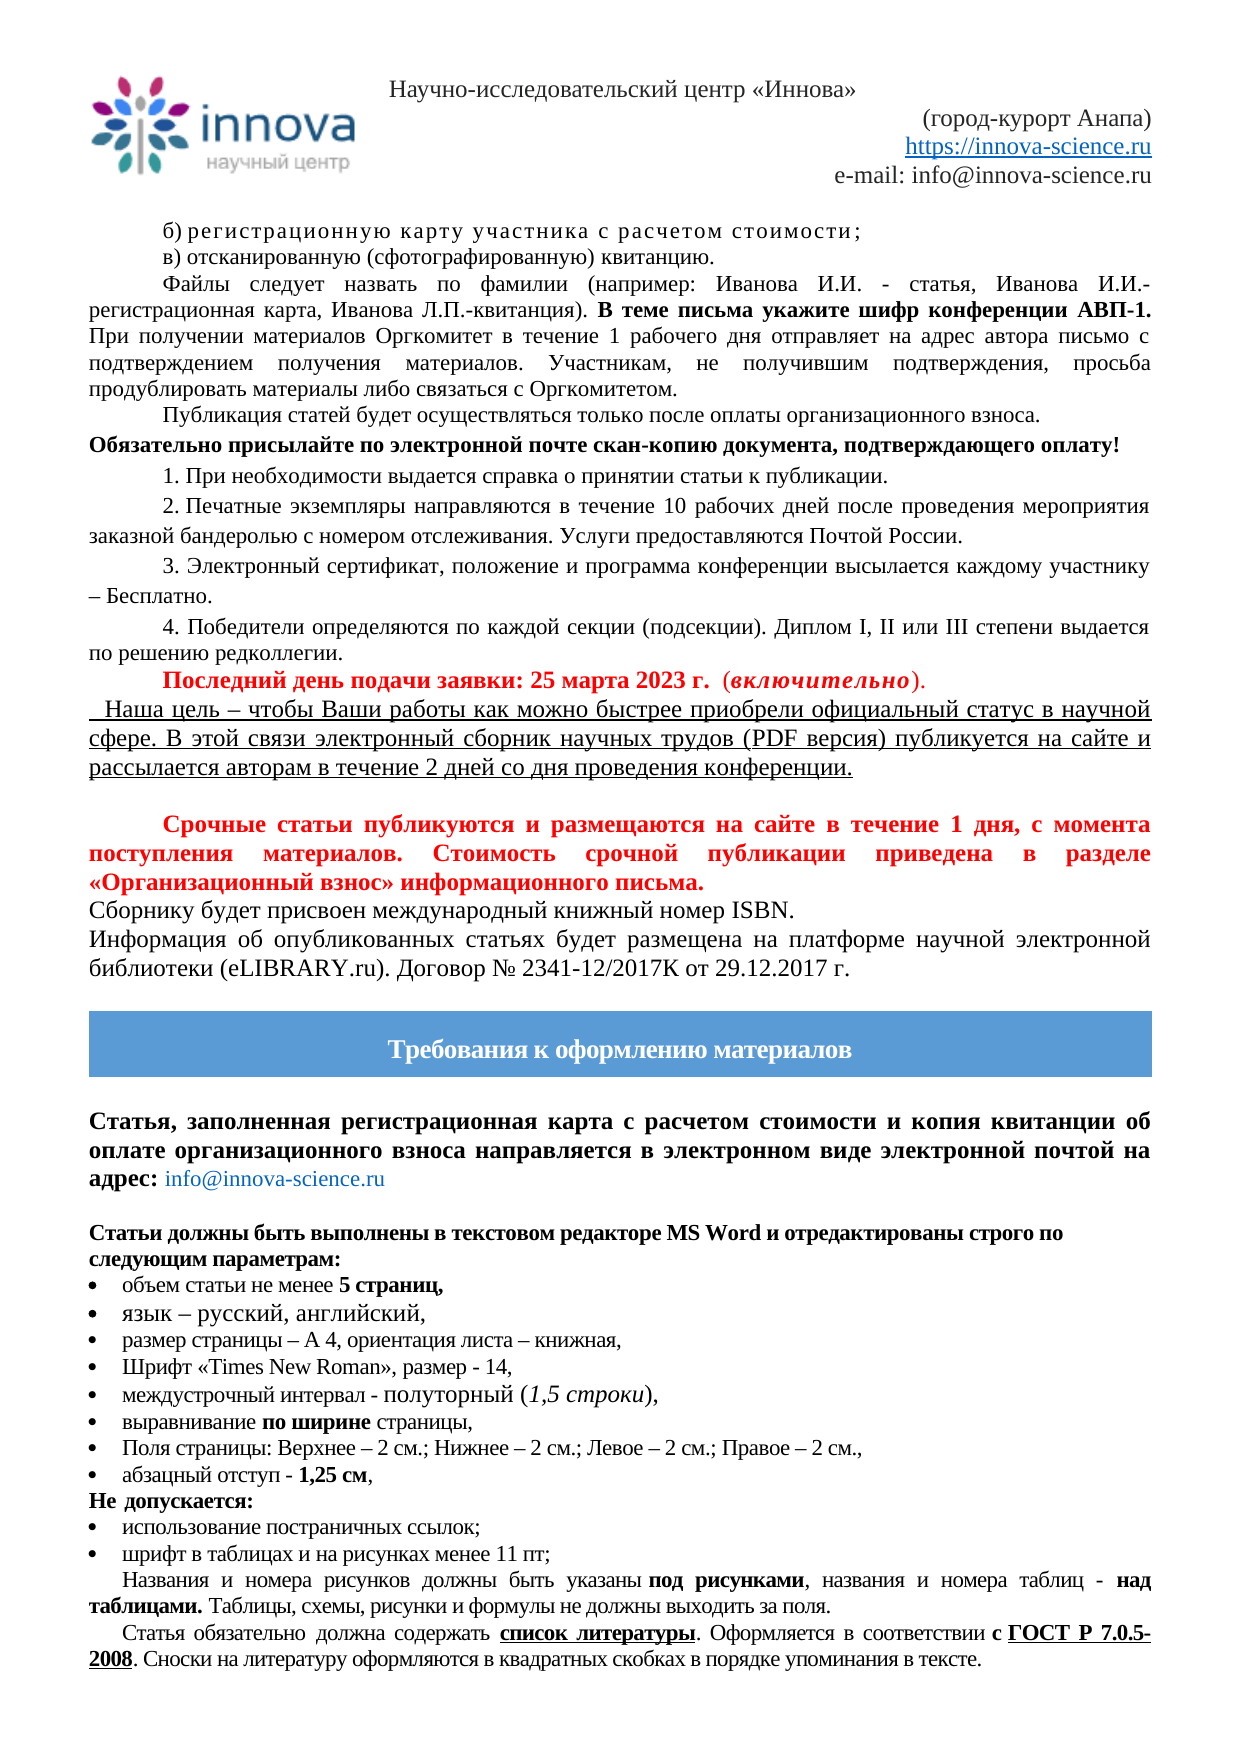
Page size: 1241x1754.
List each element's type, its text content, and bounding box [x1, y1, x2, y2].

list Поля страницы: Верхнее – 2 см.; Нижнее – 2 см.; Левое – 2 см.; Правое – 2 см., [89, 1434, 1152, 1461]
text Срочные статьи публикуются и размещаются на сайте в течение 1 дня, с момента поступления материалов. Стоимость срочной публикации приведена в разделе «Организационный взнос» информационного письма. [89, 809, 1152, 896]
picture [89, 73, 358, 177]
list междустрочный интервал - полуторный (1,5 строки), [89, 1379, 1152, 1408]
table_header Требования к оформлению материалов [89, 1011, 1152, 1077]
text Наша цель – чтобы Ваши работы как можно быстрее приобрели официальный статус в научной сфере. В этой связи электронный сборник научных трудов (PDF версия) публикуется на сайте и рассылается авторам в течение 2 дней со дня проведения конференции. [89, 721, 1152, 781]
text Публикация статей будет осуществляться только после оплаты организационного взноса. [89, 401, 1152, 428]
list При необходимости выдается справка о принятии статьи к публикации. [89, 462, 1152, 488]
list Печатные экземпляры направляются в течение 10 рабочих дней после проведения мероприятия заказной бандеролью с номером отслеживания. Услуги предоставляются Почтой России. [89, 492, 1152, 548]
text Обязательно присылайте по электронной почте скан-копию документа, подтверждающего оплату! [89, 432, 1152, 458]
text Статья обязательно должна содержать список литературы. Оформляется в соответствии с ГОСТ Р 7.0.5-2008. Сноски на литературу оформляются в квадратных скобках в порядке упоминания в тексте. [89, 1619, 1152, 1671]
list использование постраничных ссылок; [89, 1513, 1152, 1540]
text Наша цель – чтобы Ваши работы как можно быстрее приобрели официальный статус в научной сфере. В этой связи электронный сборник научных трудов (PDF версия) публикуется на сайте и рассылается авторам в течение 2 дней со дня проведения конференции. [89, 694, 1152, 719]
text Статьи должны быть выполнены в текстовом редакторе MS Word и отредактированы строго по следующим параметрам: [89, 1219, 1152, 1271]
text в) отсканированную (сфотографированную) квитанцию. [89, 243, 1152, 269]
text Сборнику будет присвоен международный книжный номер ISBN. [89, 896, 1152, 924]
list объем статьи не менее 5 страниц, [89, 1271, 1152, 1298]
text Не допускается: [89, 1487, 1152, 1513]
list выравнивание по ширине страницы, [89, 1408, 1152, 1434]
text Статья, заполненная регистрационная карта с расчетом стоимости и копия квитанции об оплате организационного взноса направляется в электронном виде электронной почтой на адрес: info@innova-science.ru [89, 1106, 1152, 1192]
list Шрифт «Times New Roman», размер - 14, [89, 1353, 1152, 1379]
text Названия и номера рисунков должны быть указаны под рисунками, названия и номера таблиц - над таблицами. Таблицы, схемы, рисунки и формулы не должны выходить за поля. [89, 1566, 1152, 1619]
text Информация об опубликованных статьях будет размещена на платформе научной электронной библиотеки (eLIBRARY.ru). Договор № 2341-12/2017К от 29.12.2017 г. [89, 924, 1152, 982]
text 3. Электронный сертификат, положение и программа конференции высылается каждому участнику – Бесплатно. [89, 552, 1152, 609]
list шрифт в таблицах и на рисунках менее 11 пт; [89, 1540, 1152, 1566]
text Файлы следует назвать по фамилии (например: Иванова И.И. - статья, Иванова И.И.-регистрационная карта, Иванова Л.П.-квитанция). В теме письма укажите шифр конференции АВП-1. При получении материалов Оргкомитет в течение 1 рабочего дня отправляет на адрес автора письмо с подтверждением получения материалов. Участникам, не получившим подтверждения, просьба продублировать материалы либо связаться с Оргкомитетом. [89, 269, 1152, 401]
text б) регистрационную карту участника с расчетом стоимости; [89, 217, 1152, 243]
list язык – русский, английский, [89, 1298, 1152, 1326]
text 4. Победители определяются по каждой секции (подсекции). Диплом I, II или III степени выдается по решению редколлегии. [89, 613, 1152, 666]
list абзацный отступ - 1,25 см, [89, 1461, 1152, 1487]
list размер страницы – А 4, ориентация листа – книжная, [89, 1326, 1152, 1353]
text Последний день подачи заявки: 25 марта 2023 г. (включительно). [89, 666, 1152, 694]
